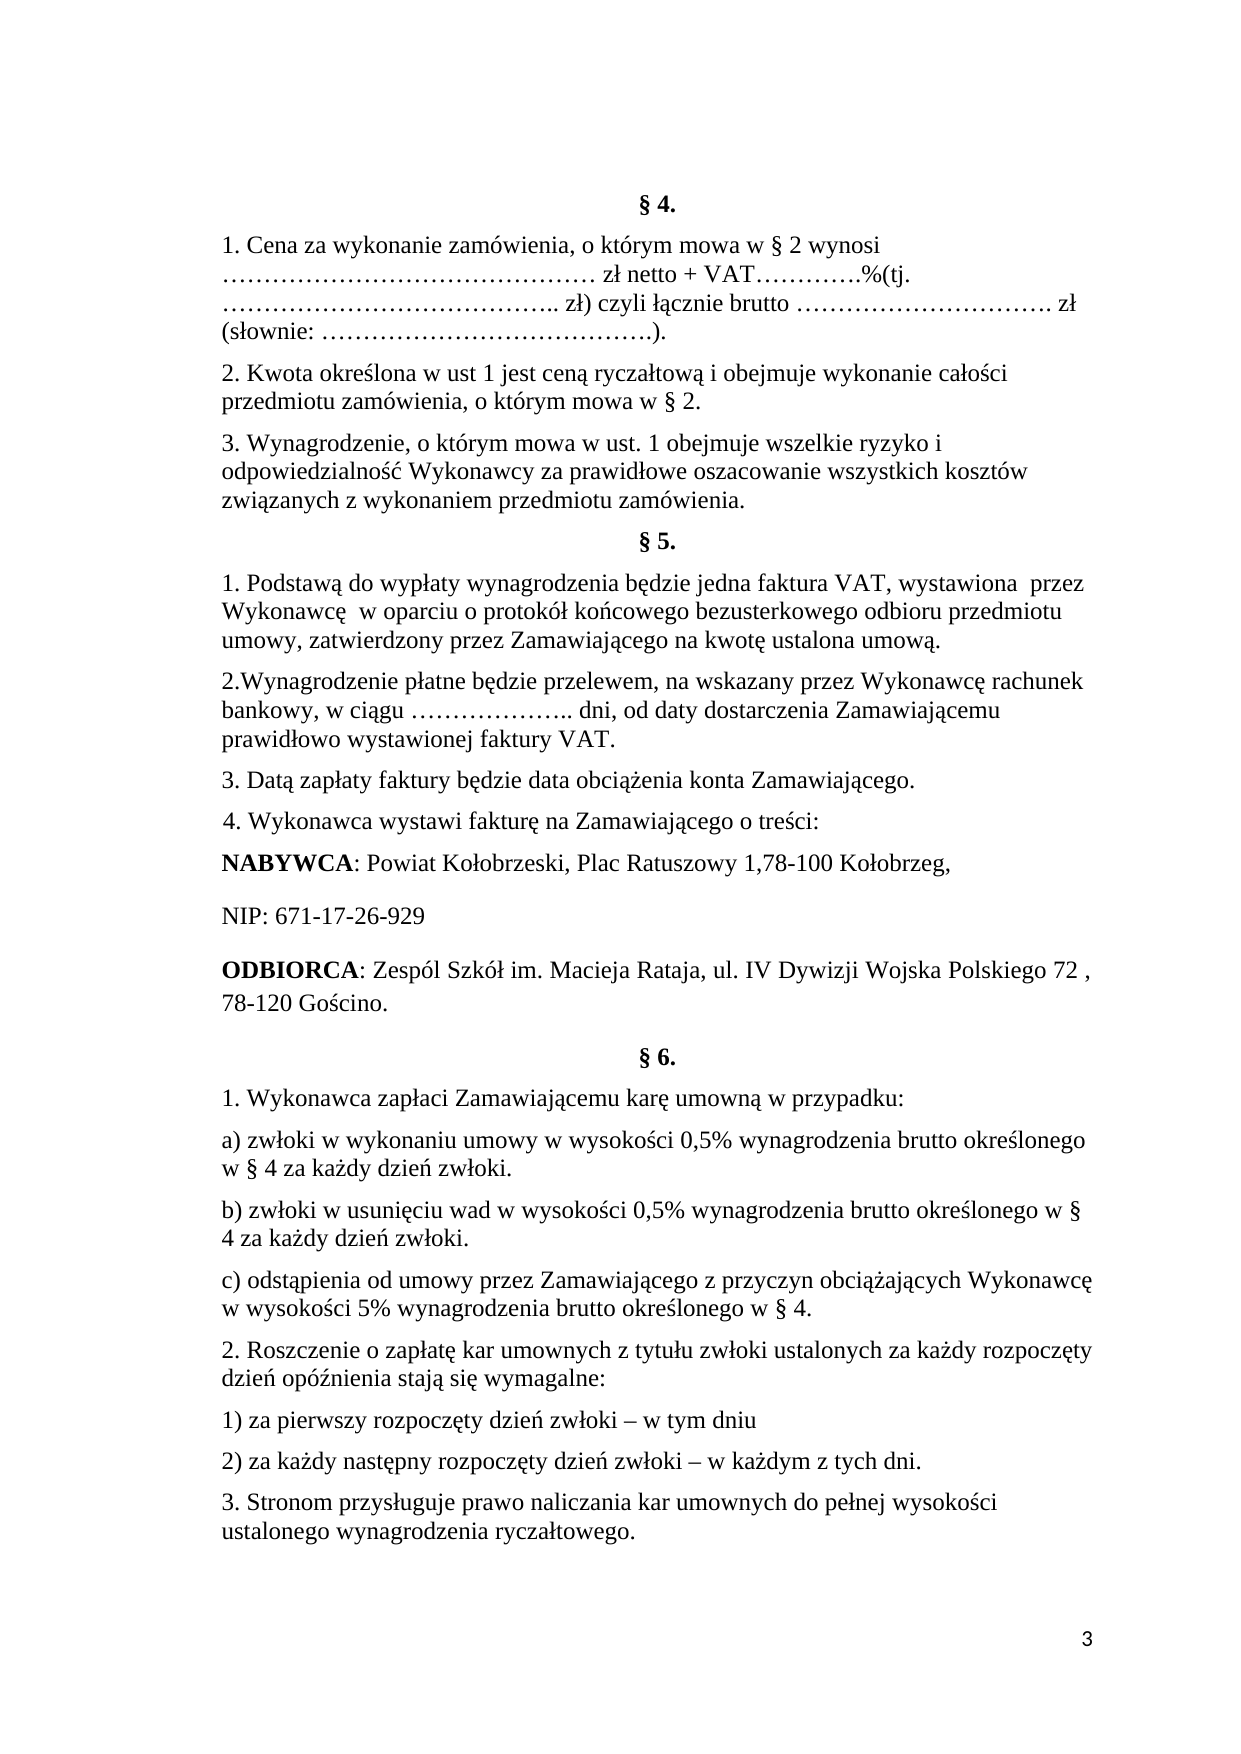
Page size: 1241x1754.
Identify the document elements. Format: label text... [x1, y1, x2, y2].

text 2. Roszczenie o zapłatę kar umownych z tytułu zwłoki ustalonych za każdy rozpoczęty dzień opóźnienia stają się wymagalne: [221, 1335, 1093, 1392]
text NABYWCA: Powiat Kołobrzeski, Plac Ratuszowy 1,78-100 Kołobrzeg, [148, 848, 1093, 876]
text 2.Wynagrodzenie płatne będzie przelewem, na wskazany przez Wykonawcę rachunek bankowy, w ciągu ……………….. dni, od daty dostarczenia Zamawiającemu prawidłowo wystawionej faktury VAT. [221, 666, 1093, 753]
text 1) za pierwszy rozpoczęty dzień zwłoki – w tym dniu [148, 1405, 1093, 1433]
text 1. Cena za wykonanie zamówienia, o którym mowa w § 2 wynosi ……………………………………… zł netto + VAT………….%(tj. ………………………………….. zł) czyli łącznie brutto …………………………. zł (słownie: ………………………………….). [221, 230, 1093, 345]
text § 4. [221, 189, 1093, 218]
text 1. Wykonawca zapłaci Zamawiającemu karę umowną w przypadku: [221, 1083, 1093, 1112]
text 2) za każdy następny rozpoczęty dzień zwłoki – w każdym z tych dni. [148, 1446, 1093, 1475]
text 4. Wykonawca wystawi fakturę na Zamawiającego o treści: [148, 806, 1093, 835]
text a) zwłoki w wykonaniu umowy w wysokości 0,5% wynagrodzenia brutto określonego w § 4 za każdy dzień zwłoki. [221, 1125, 1093, 1182]
text § 5. [221, 526, 1093, 555]
text § 6. [221, 1042, 1093, 1071]
text 3. Wynagrodzenie, o którym mowa w ust. 1 obejmuje wszelkie ryzyko i odpowiedzialność Wykonawcy za prawidłowe oszacowanie wszystkich kosztów związanych z wykonaniem przedmiotu zamówienia. [221, 428, 1093, 514]
text b) zwłoki w usunięciu wad w wysokości 0,5% wynagrodzenia brutto określonego w § 4 za każdy dzień zwłoki. [221, 1195, 1093, 1252]
text 3. Stronom przysługuje prawo naliczania kar umownych do pełnej wysokości ustalonego wynagrodzenia ryczałtowego. [221, 1487, 1093, 1545]
text 3. Datą zapłaty faktury będzie data obciążenia konta Zamawiającego. [221, 765, 1093, 794]
text c) odstąpienia od umowy przez Zamawiającego z przyczyn obciążających Wykonawcę w wysokości 5% wynagrodzenia brutto określonego w § 4. [221, 1265, 1093, 1322]
text ODBIORCA: Zespól Szkół im. Macieja Rataja, ul. IV Dywizji Wojska Polskiego 72 , 78-120 Gościno. [221, 955, 1093, 1017]
text 1. Podstawą do wypłaty wynagrodzenia będzie jedna faktura VAT, wystawiona przez Wykonawcę w oparciu o protokół końcowego bezusterkowego odbioru przedmiotu umowy, zatwierdzony przez Zamawiającego na kwotę ustalona umową. [221, 568, 1093, 654]
text 2. Kwota określona w ust 1 jest ceną ryczałtową i obejmuje wykonanie całości przedmiotu zamówienia, o którym mowa w § 2. [221, 358, 1093, 415]
text NIP: 671-17-26-929 [148, 901, 1093, 930]
